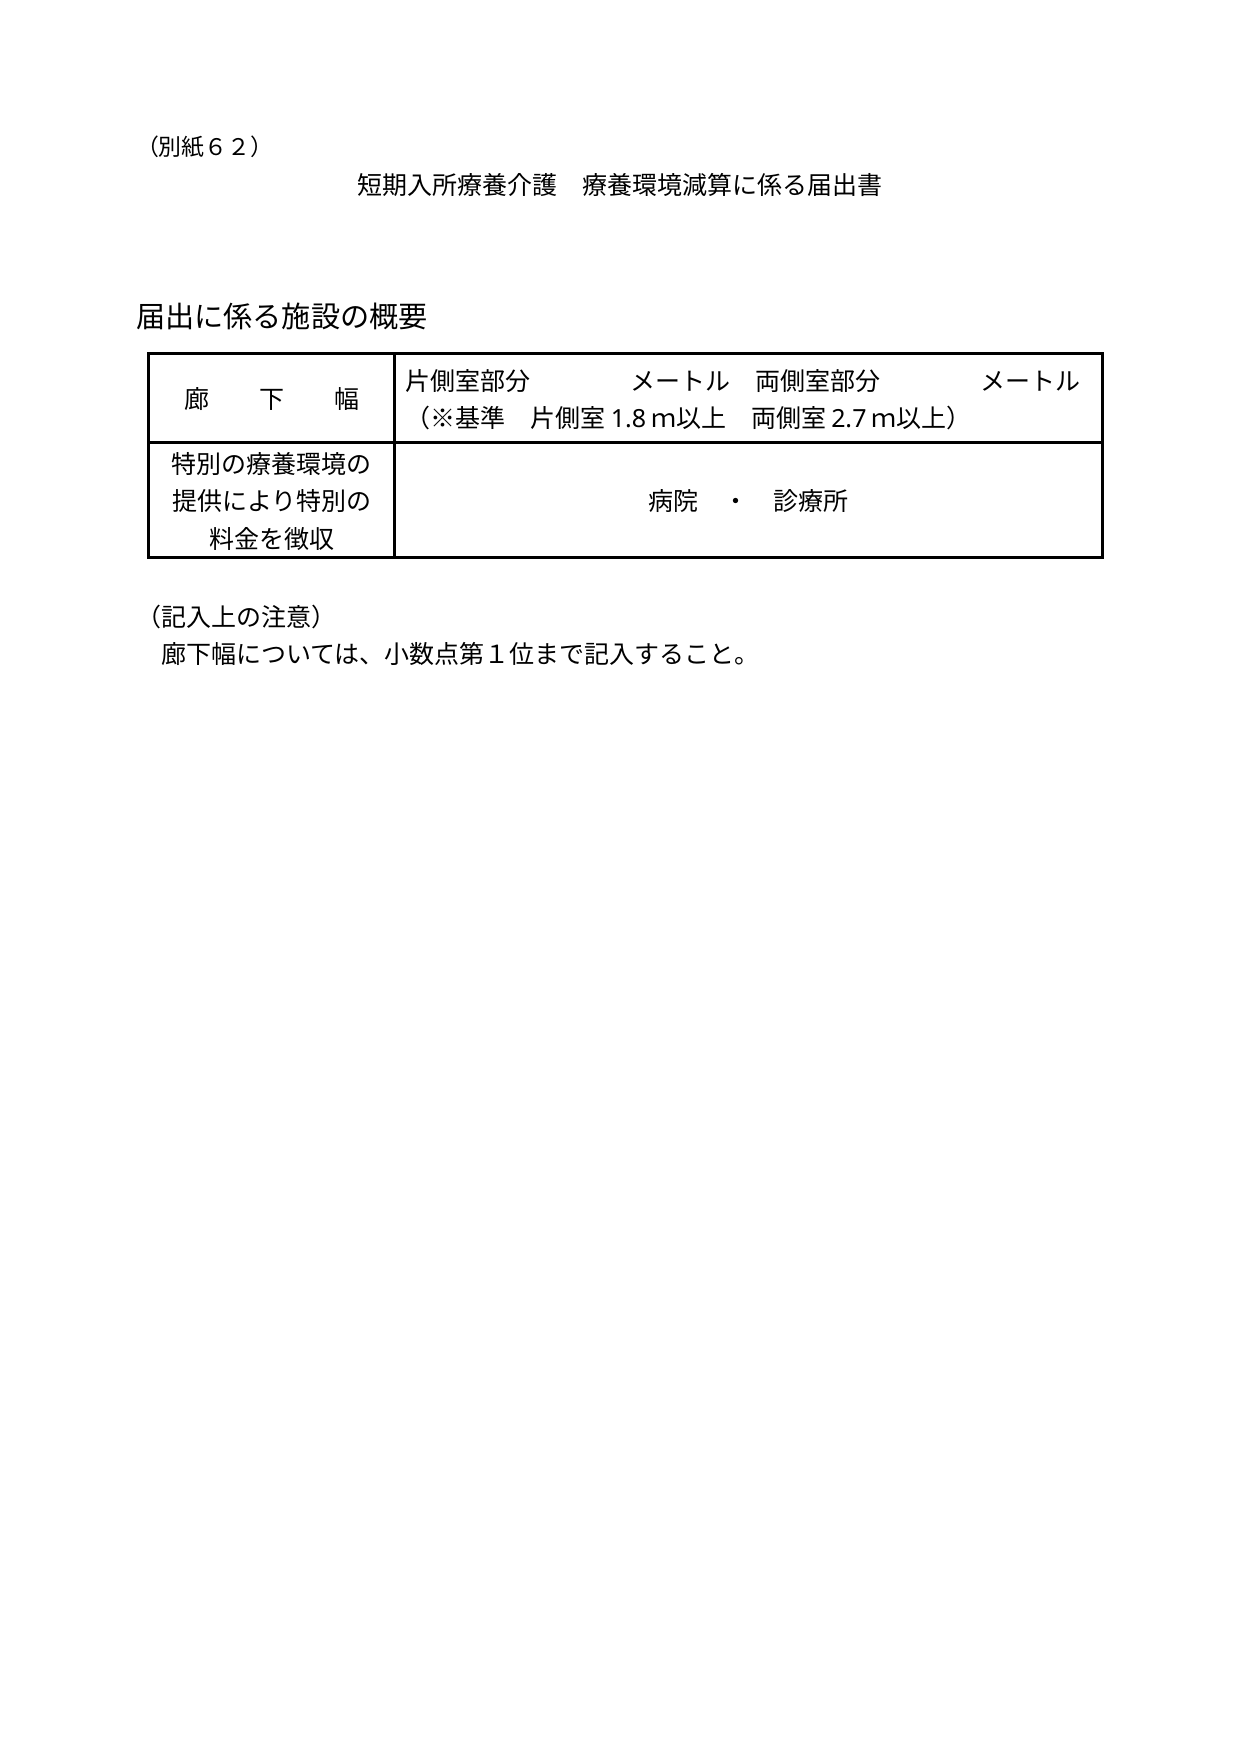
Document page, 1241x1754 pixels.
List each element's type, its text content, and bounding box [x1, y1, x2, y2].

text （別紙６２） [136, 127, 1104, 164]
text 届出に係る施設の概要 [136, 277, 1104, 352]
table_cell 特別の療養環境の提供により特別の料金を徴収 [150, 444, 393, 556]
table_cell 病院 ・ 診療所 [396, 444, 1101, 556]
table_header 片側室部分 メートル 両側室部分 メートル （※基準 片側室1.8ｍ以上 両側室2.7ｍ以上） [396, 355, 1101, 441]
text 廊下幅については、小数点第１位まで記入すること。 [136, 634, 1104, 672]
text （記入上の注意） [136, 597, 1104, 634]
table_header 廊 下 幅 [150, 355, 393, 441]
text 短期入所療養介護 療養環境減算に係る届出書 [136, 164, 1104, 202]
